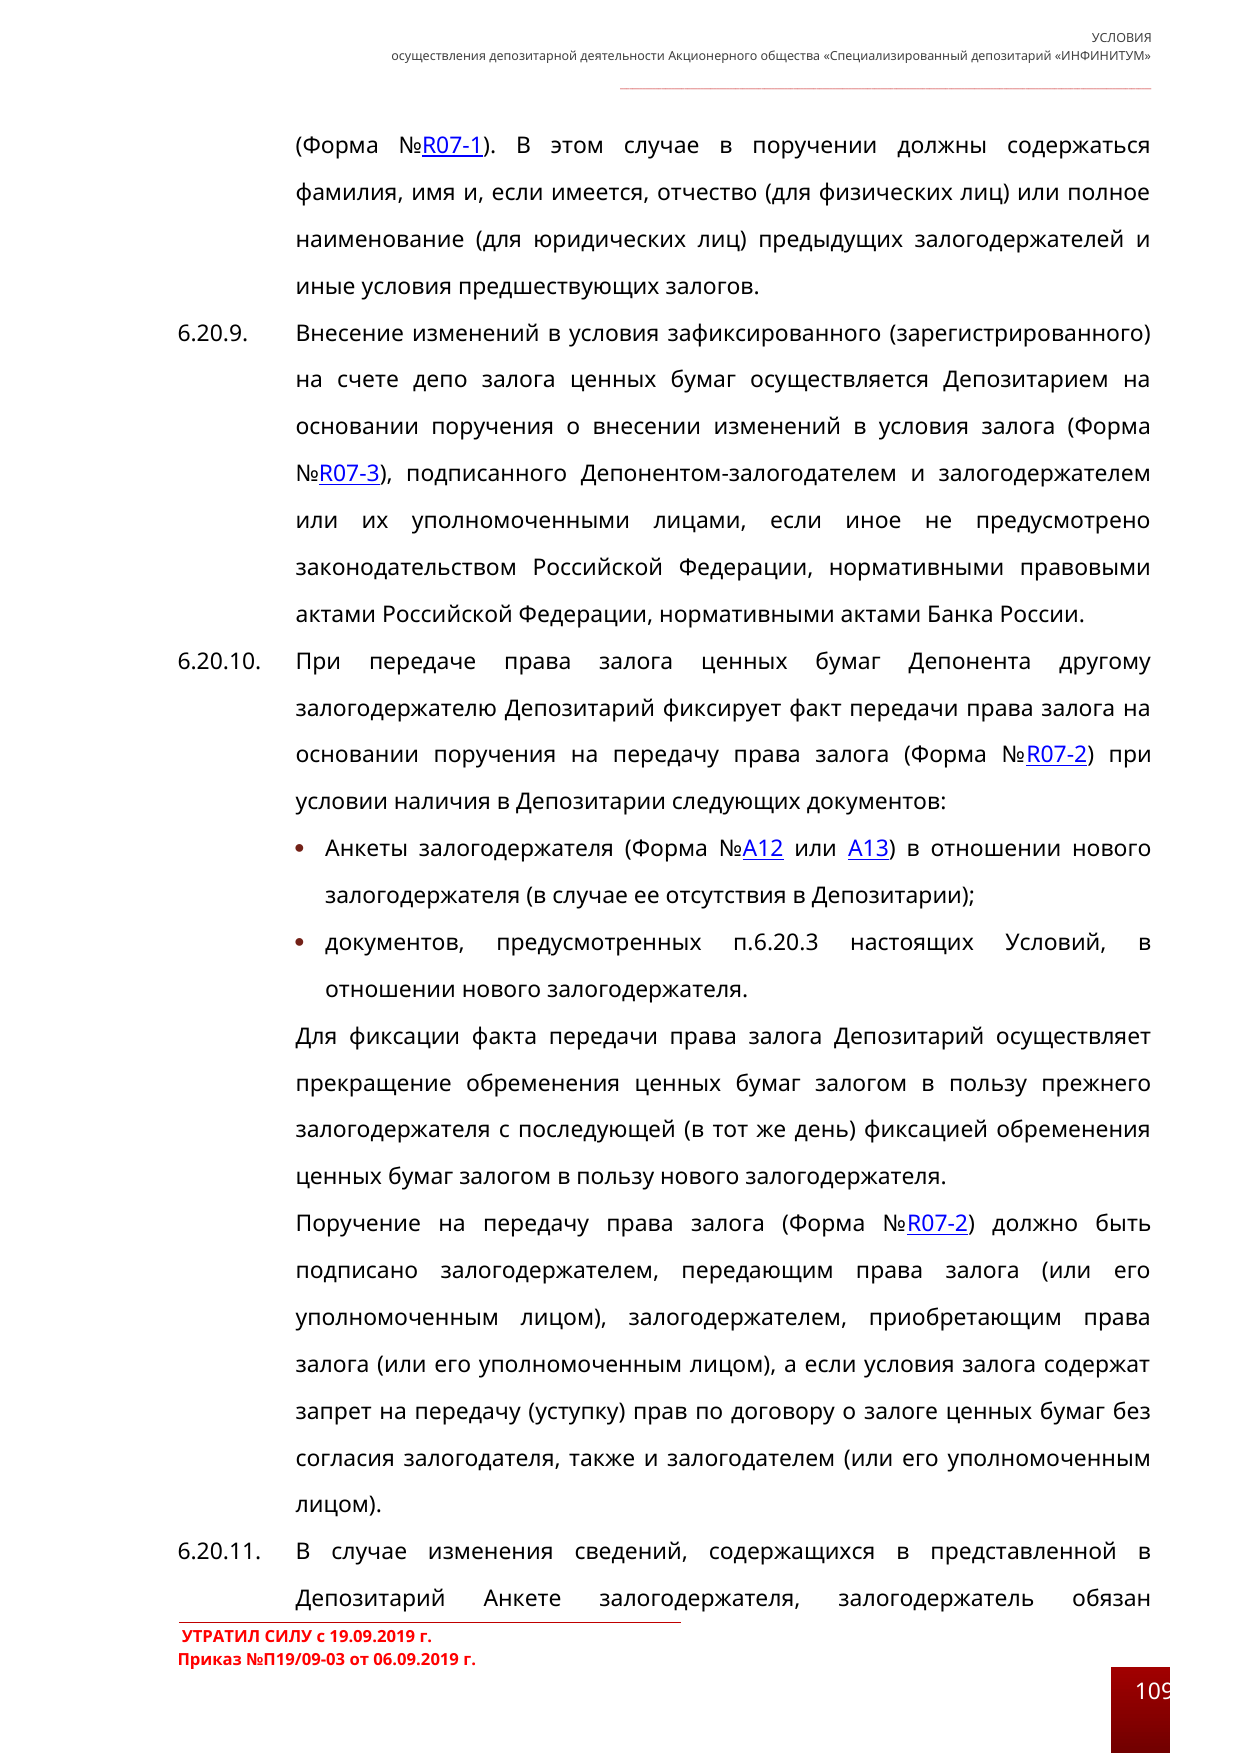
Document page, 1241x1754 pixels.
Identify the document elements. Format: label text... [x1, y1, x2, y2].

list Поручение на передачу права залога (Форма №R07-2) должно быть подписано залогодержателем, передающим права залога (или его уполномоченным лицом), залогодержателем, приобретающим права залога (или его уполномоченным лицом), а если условия залога содержат запрет на передачу (уступку) прав по договору о залоге ценных бумаг без согласия залогодателя, также и залогодателем (или его уполномоченным лицом). [295, 1207, 1152, 1520]
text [177, 129, 1152, 301]
text Внесение изменений в условия зафиксированного (зарегистрированного) на счете депо залога ценных бумаг осуществляется Депозитарием на основании поручения о внесении изменений в условия залога (Форма №R07-3), подписанного Депонентом-залогодателем и залогодержателем или их уполномоченными лицами, если иное не предусмотрено законодательством Российской Федерации, нормативными правовыми актами Российской Федерации, нормативными актами Банка России. [177, 317, 1152, 629]
text Анкеты залогодержателя (Форма №A12 или A13) в отношении нового залогодержателя (в случае ее отсутствия в Депозитарии); [295, 832, 1152, 910]
text документов, предусмотренных п.6.20.3 настоящих Условий, в отношении нового залогодержателя. [295, 926, 1152, 1004]
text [177, 1535, 1152, 1613]
list Для фиксации факта передачи права залога Депозитарий осуществляет прекращение обременения ценных бумаг залогом в пользу прежнего залогодержателя с последующей (в тот же день) фиксацией обременения ценных бумаг залогом в пользу нового залогодержателя. [295, 1020, 1152, 1192]
text При передаче права залога ценных бумаг Депонента другому залогодержателю Депозитарий фиксирует факт передачи права залога на основании поручения на передачу права залога (Форма №R07-2) при условии наличия в Депозитарии следующих документов: [177, 645, 1152, 817]
